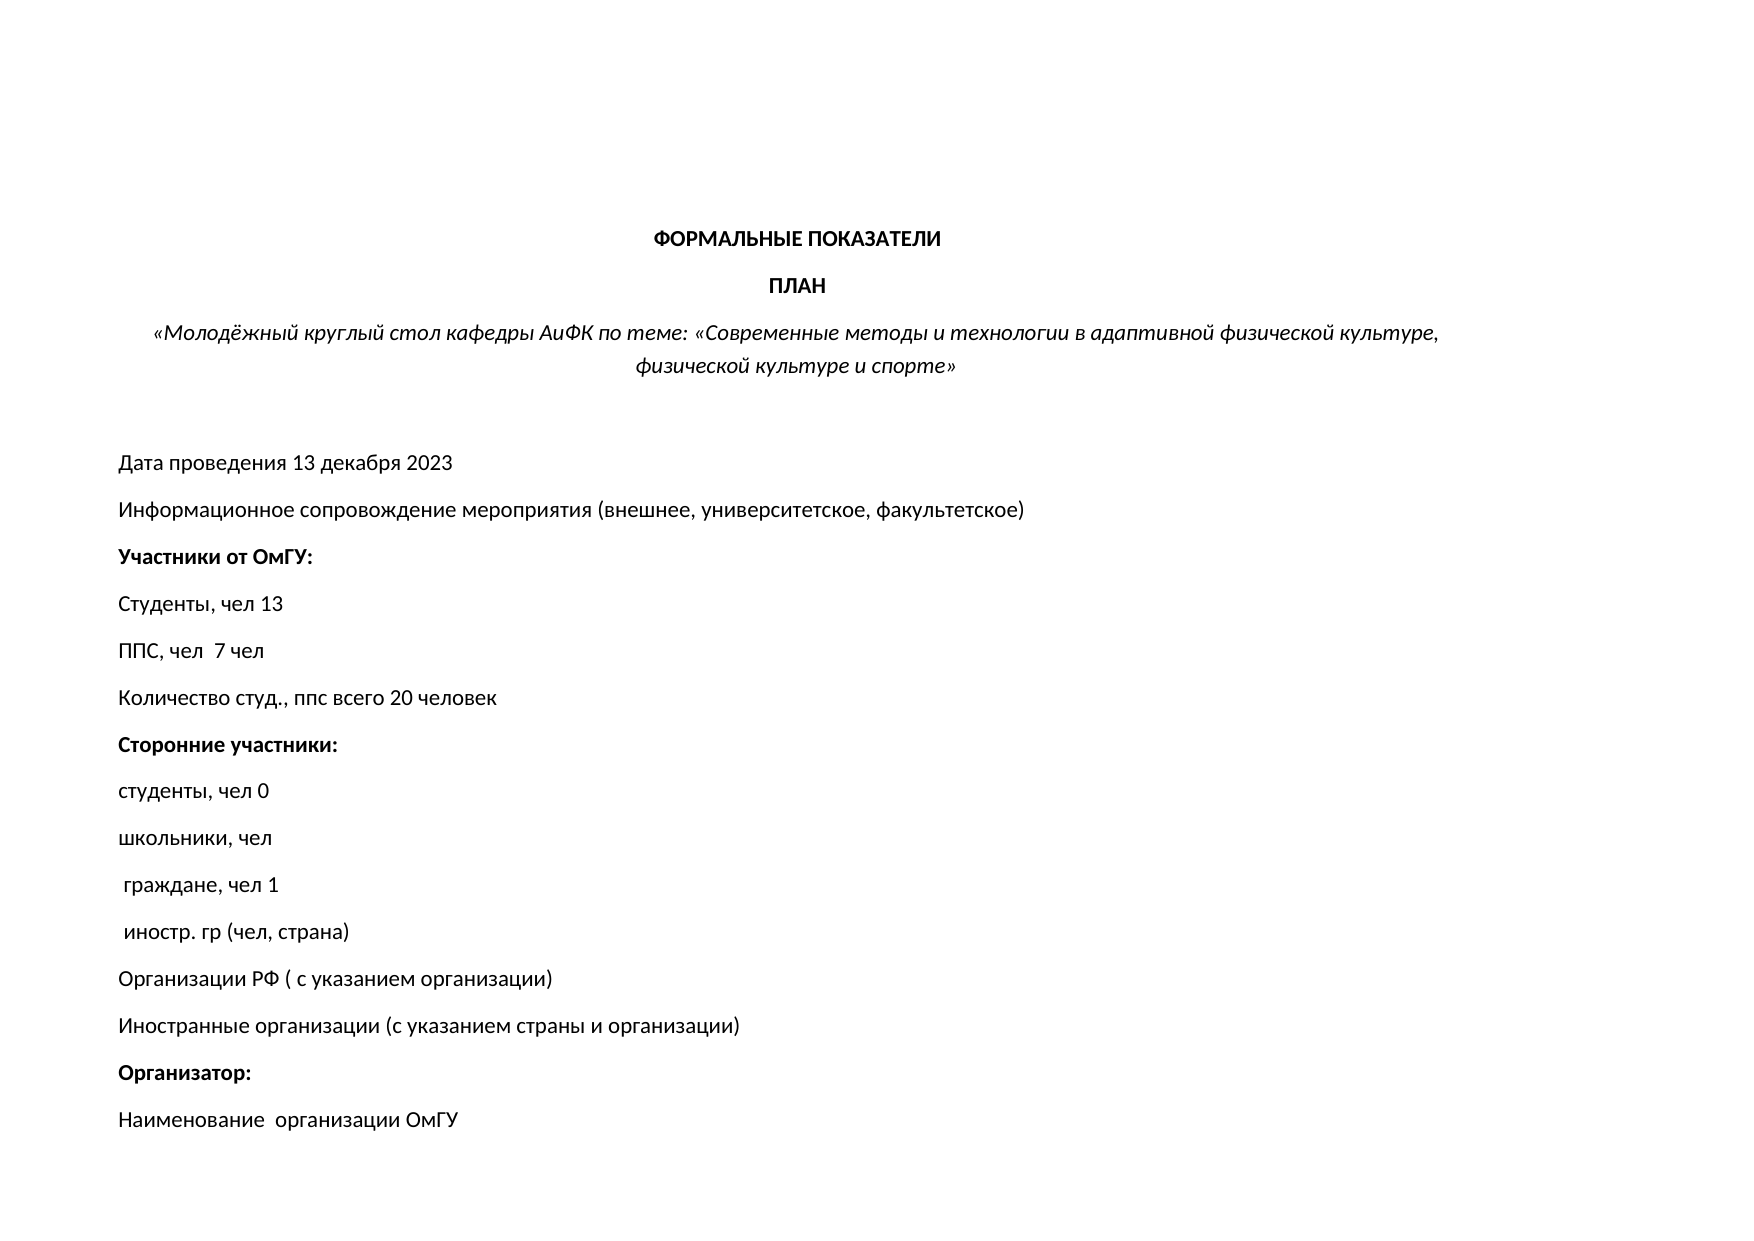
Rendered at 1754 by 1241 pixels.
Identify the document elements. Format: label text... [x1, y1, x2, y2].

text Наименование организации ОмГУ [118, 1105, 1477, 1133]
text граждане, чел 1 [118, 870, 1477, 898]
text ПЛАН [118, 271, 1477, 299]
text ППС, чел 7 чел [118, 636, 1477, 664]
text ФОРМАЛЬНЫЕ ПОКАЗАТЕЛИ [118, 224, 1477, 252]
text иностр. гр (чел, страна) [118, 917, 1477, 945]
text Организатор: [118, 1058, 1477, 1086]
text Дата проведения 13 декабря 2023 [118, 448, 1477, 476]
text Информационное сопровождение мероприятия (внешнее, университетское, факультетское) [118, 495, 1477, 523]
text школьники, чел [118, 823, 1477, 851]
text Организации РФ ( с указанием организации) [118, 964, 1477, 992]
text Иностранные организации (с указанием страны и организации) [118, 1011, 1477, 1039]
text «Молодёжный круглый стол кафедры АиФК по теме: «Современные методы и технологии в адаптивной физической культуре, физической культуре и спорте» [118, 318, 1477, 379]
text Сторонние участники: [118, 730, 1477, 758]
text Студенты, чел 13 [118, 589, 1477, 617]
text студенты, чел 0 [118, 777, 1477, 804]
text Участники от ОмГУ: [118, 542, 1477, 570]
text Количество студ., ппс всего 20 человек [118, 683, 1477, 711]
